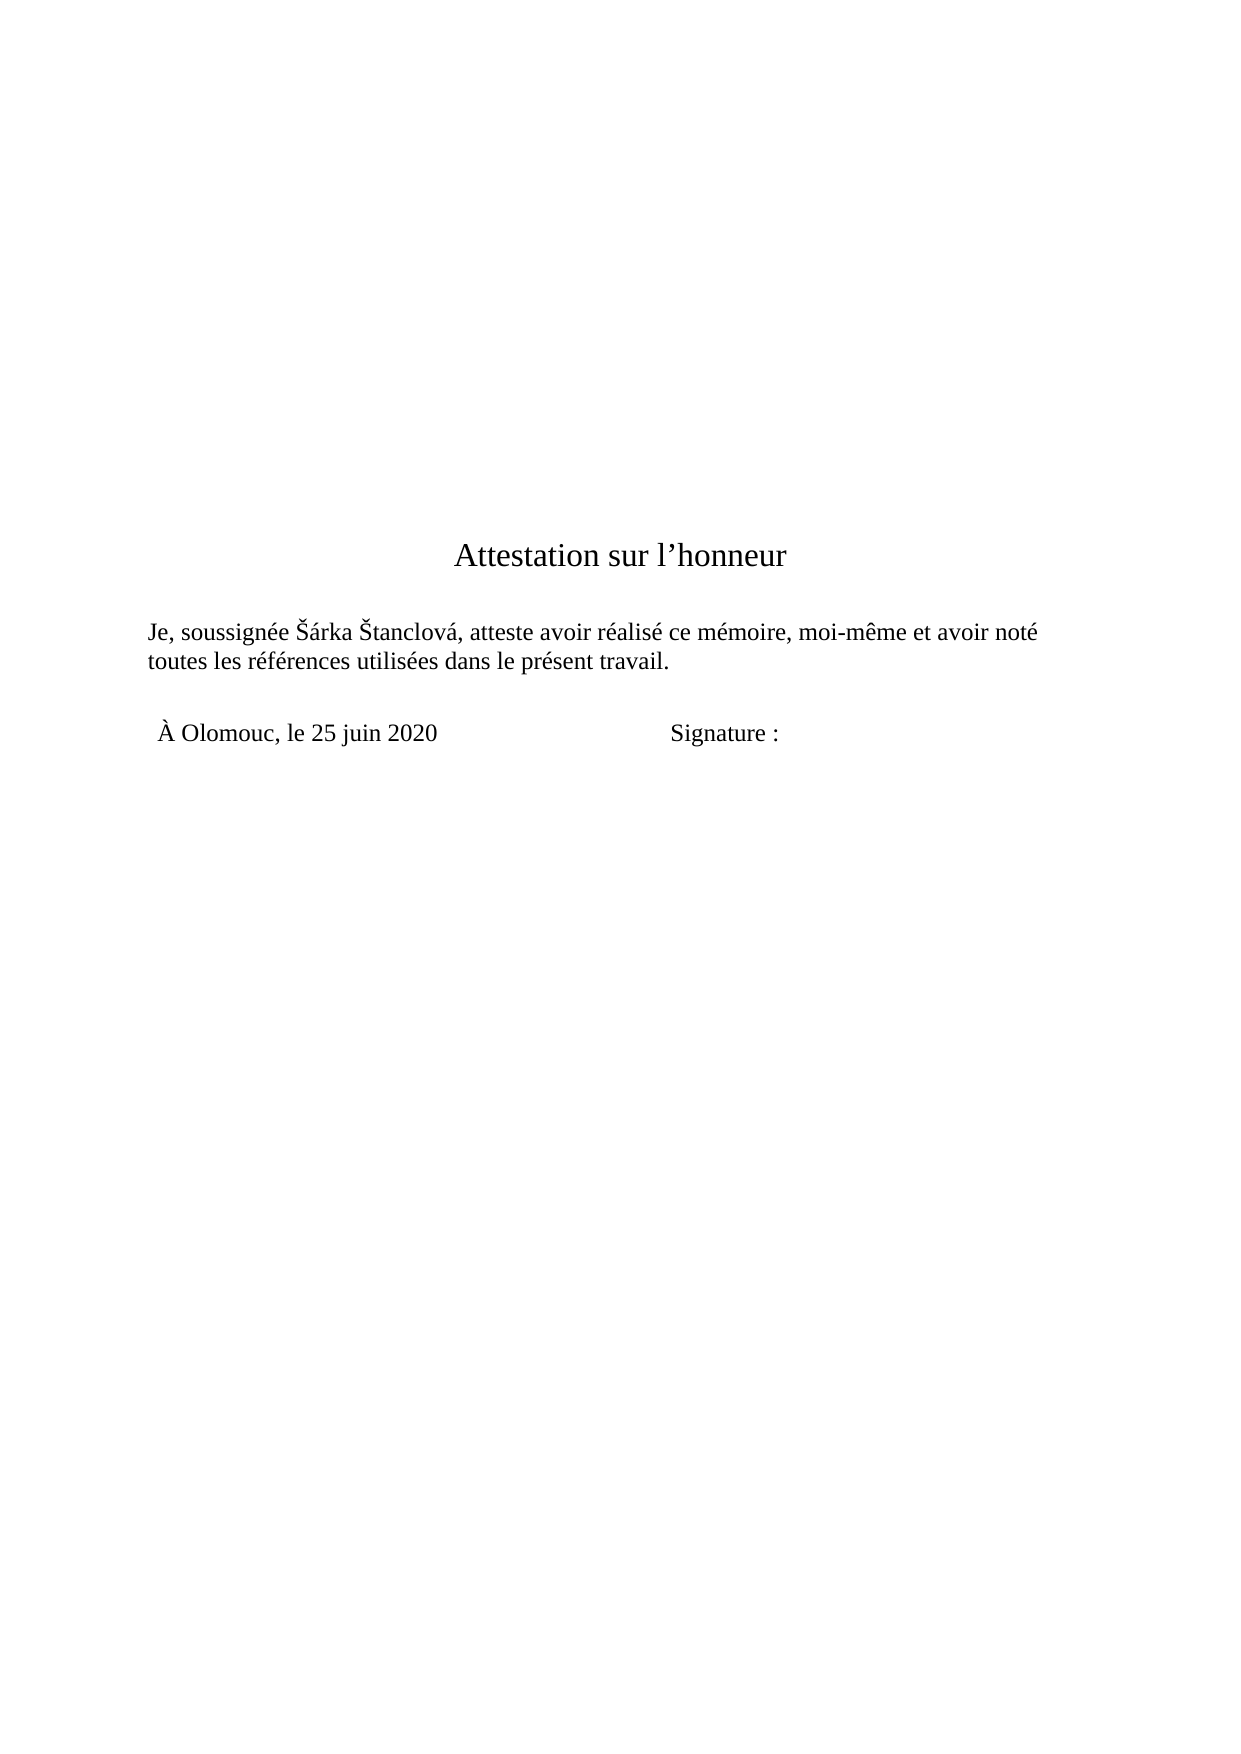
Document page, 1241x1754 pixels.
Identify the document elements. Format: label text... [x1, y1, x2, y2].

text À Olomouc, le 25 juin 2020 Signature : [148, 718, 1093, 747]
text Je, soussignée Šárka Štanclová, atteste avoir réalisé ce mémoire, moi-même et avoir noté toutes les références utilisées dans le présent travail. [148, 617, 1093, 675]
text Attestation sur l’honneur [148, 536, 1093, 574]
